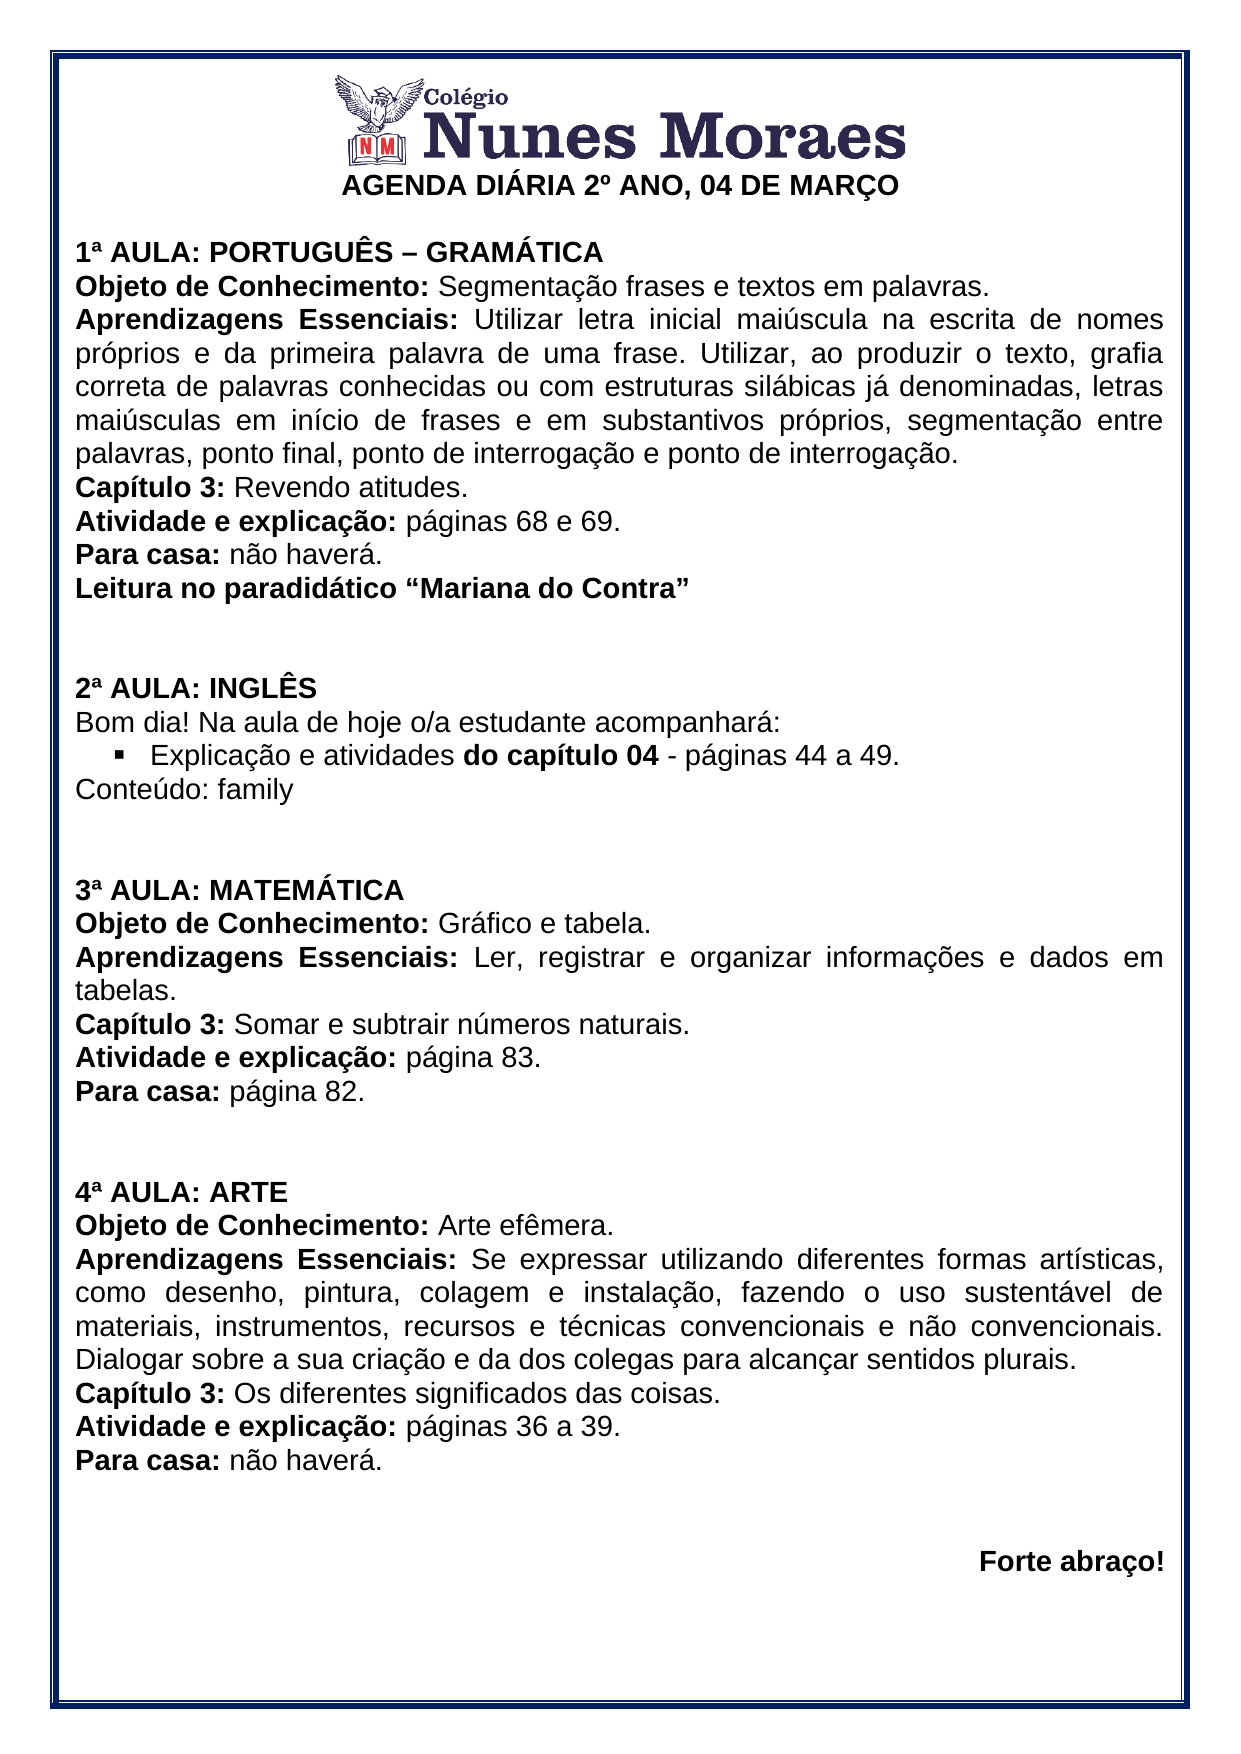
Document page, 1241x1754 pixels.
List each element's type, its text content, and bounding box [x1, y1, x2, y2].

text Aprendizagens Essenciais: Se expressar utilizando diferentes formas artísticas, como desenho, pintura, colagem e instalação, fazendo o uso sustentável de materiais, instrumentos, recursos e técnicas convencionais e não convencionais. Dialogar sobre a sua criação e da dos colegas para alcançar sentidos plurais. [75, 1242, 1165, 1376]
text Objeto de Conhecimento: Segmentação frases e textos em palavras. [75, 269, 1165, 302]
text Bom dia! Na aula de hoje o/a estudante acompanhará: [75, 705, 1165, 738]
text Atividade e explicação: páginas 36 a 39. [75, 1409, 1165, 1443]
text Atividade e explicação: página 83. [75, 1040, 1165, 1074]
text Conteúdo: family [75, 772, 1165, 806]
text 3ª AULA: MATEMÁTICA [75, 873, 1165, 906]
text 4ª AULA: ARTE [75, 1174, 1165, 1208]
text Aprendizagens Essenciais: Ler, registrar e organizar informações e dados em tabelas. [75, 940, 1165, 1007]
text Capítulo 3: Revendo atitudes. [75, 470, 1165, 503]
text Para casa: página 82. [75, 1074, 1165, 1107]
text Leitura no paradidático “Mariana do Contra” [75, 571, 1165, 604]
text Atividade e explicação: páginas 68 e 69. [75, 503, 1165, 537]
list Explicação e atividades do capítulo 04 - páginas 44 a 49. [112, 738, 1165, 772]
text Forte abraço! [75, 1543, 1165, 1577]
picture [335, 75, 906, 166]
text 1ª AULA: PORTUGUÊS – GRAMÁTICA [75, 235, 1165, 269]
text Para casa: não haverá. [75, 537, 1165, 571]
text Capítulo 3: Somar e subtrair números naturais. [75, 1007, 1165, 1040]
text Para casa: não haverá. [75, 1443, 1165, 1476]
text Capítulo 3: Os diferentes significados das coisas. [75, 1376, 1165, 1409]
text Objeto de Conhecimento: Gráfico e tabela. [75, 906, 1165, 940]
text 2ª AULA: INGLÊS [75, 671, 1165, 705]
text AGENDA DIÁRIA 2º ANO, 04 DE MARÇO [75, 168, 1165, 202]
text Aprendizagens Essenciais: Utilizar letra inicial maiúscula na escrita de nomes próprios e da primeira palavra de uma frase. Utilizar, ao produzir o texto, grafia correta de palavras conhecidas ou com estruturas silábicas já denominadas, letras maiúsculas em início de frases e em substantivos próprios, segmentação entre palavras, ponto final, ponto de interrogação e ponto de interrogação. [75, 302, 1165, 470]
text Objeto de Conhecimento: Arte efêmera. [75, 1208, 1165, 1242]
